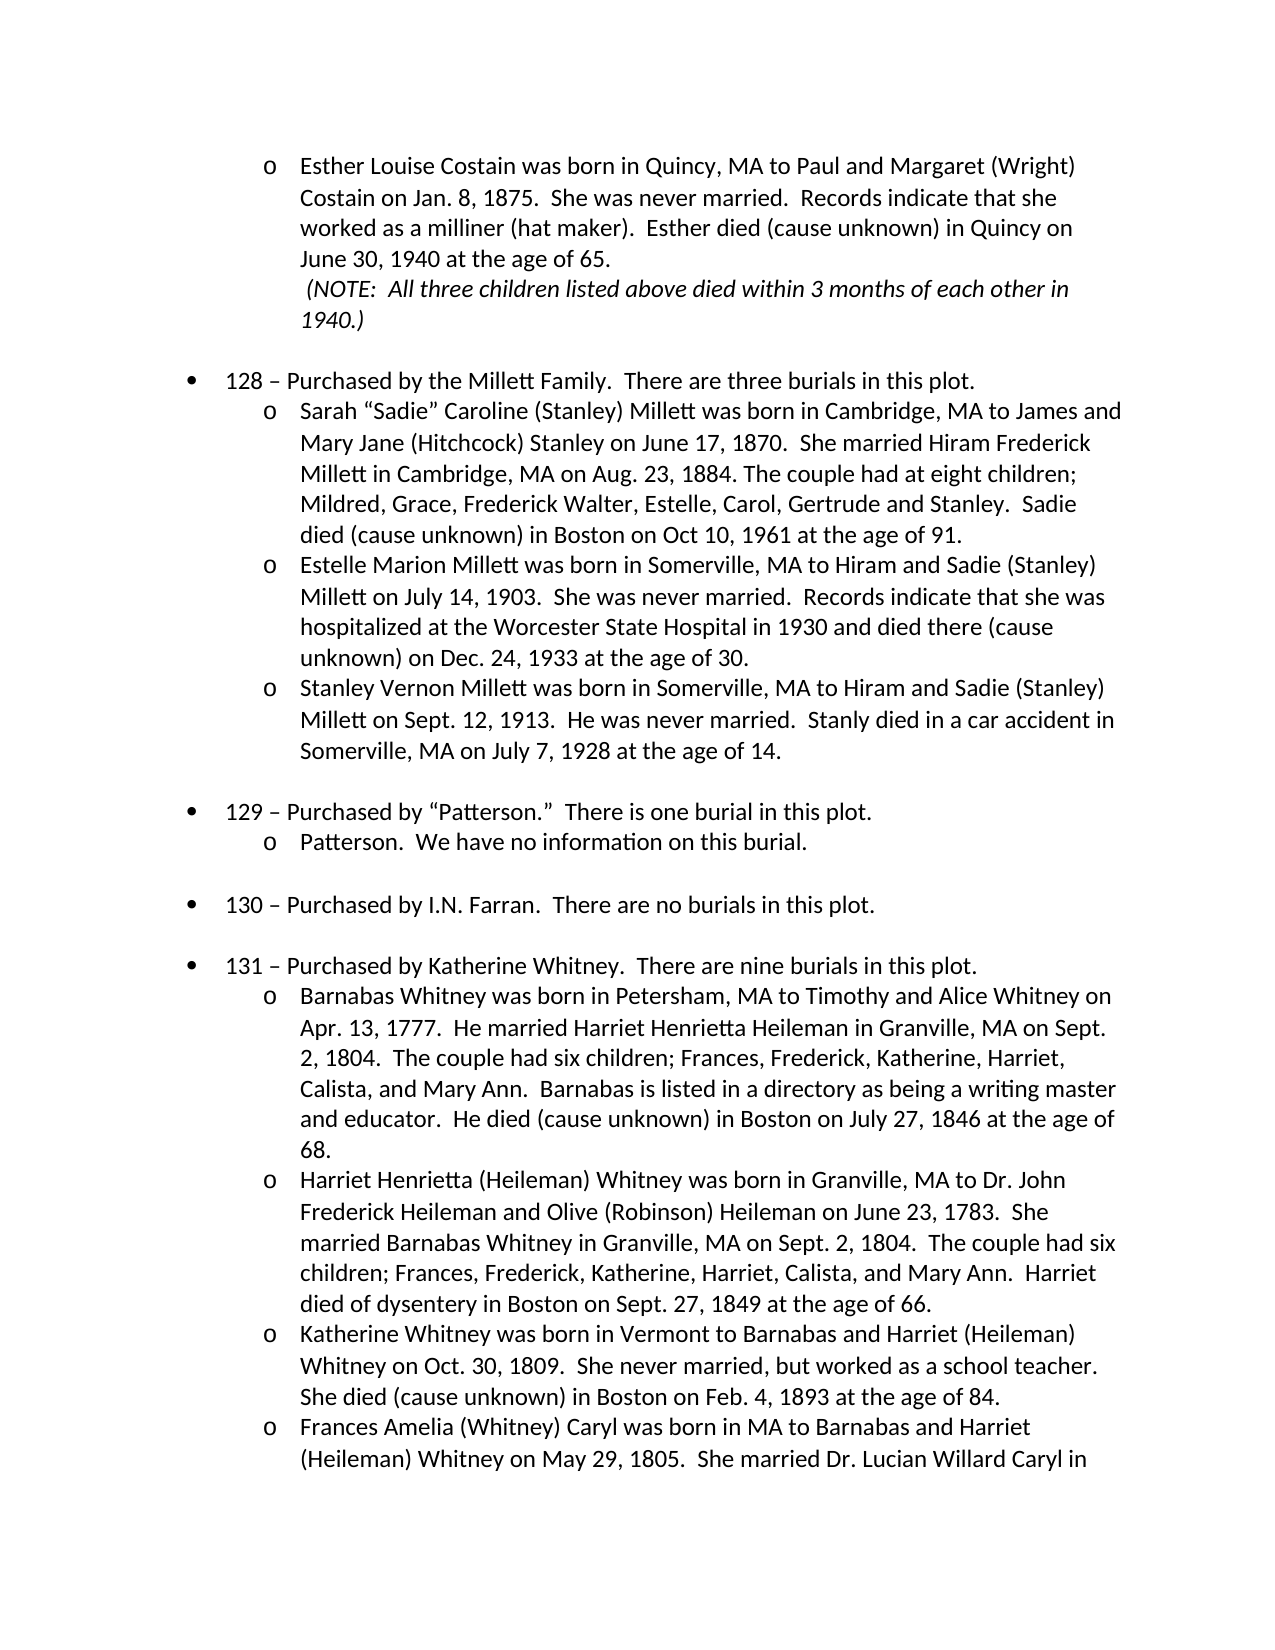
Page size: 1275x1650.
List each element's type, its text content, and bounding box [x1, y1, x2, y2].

list 129 – Purchased by “Patterson.” There is one burial in this plot. [187, 796, 1125, 826]
list Harriet Henrietta (Heileman) Whitney was born in Granville, MA to Dr. John Frederick Heileman and Olive (Robinson) Heileman on June 23, 1783. She married Barnabas Whitney in Granville, MA on Sept. 2, 1804. The couple had six children; Frances, Frederick, Katherine, Harriet, Calista, and Mary Ann. Harriet died of dysentery in Boston on Sept. 27, 1849 at the age of 66. [262, 1165, 1125, 1318]
list 131 – Purchased by Katherine Whitney. There are nine burials in this plot. [187, 950, 1125, 980]
list Barnabas Whitney was born in Petersham, MA to Timothy and Alice Whitney on Apr. 13, 1777. He married Harriet Henrietta Heileman in Granville, MA on Sept. 2, 1804. The couple had six children; Frances, Frederick, Katherine, Harriet, Calista, and Mary Ann. Barnabas is listed in a directory as being a writing master and educator. He died (cause unknown) in Boston on July 27, 1846 at the age of 68. [262, 980, 1125, 1165]
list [262, 1411, 1125, 1474]
list (NOTE: All three children listed above died within 3 months of each other in 1940.) [300, 273, 1125, 334]
list Esther Louise Costain was born in Quincy, MA to Paul and Margaret (Wright) Costain on Jan. 8, 1875. She was never married. Records indicate that she worked as a milliner (hat maker). Esther died (cause unknown) in Quincy on June 30, 1940 at the age of 65. [262, 150, 1125, 273]
list 128 – Purchased by the Millett Family. There are three burials in this plot. [187, 365, 1125, 395]
list Estelle Marion Millett was born in Somerville, MA to Hiram and Sadie (Stanley) Millett on July 14, 1903. She was never married. Records indicate that she was hospitalized at the Worcester State Hospital in 1930 and died there (cause unknown) on Dec. 24, 1933 at the age of 30. [262, 549, 1125, 673]
list Katherine Whitney was born in Vermont to Barnabas and Harriet (Heileman) Whitney on Oct. 30, 1809. She never married, but worked as a school teacher. She died (cause unknown) in Boston on Feb. 4, 1893 at the age of 84. [262, 1318, 1125, 1411]
list 130 – Purchased by I.N. Farran. There are no burials in this plot. [187, 889, 1125, 919]
list Stanley Vernon Millett was born in Somerville, MA to Hiram and Sadie (Stanley) Millett on Sept. 12, 1913. He was never married. Stanly died in a car accident in Somerville, MA on July 7, 1928 at the age of 14. [262, 673, 1125, 765]
list Sarah “Sadie” Caroline (Stanley) Millett was born in Cambridge, MA to James and Mary Jane (Hitchcock) Stanley on June 17, 1870. She married Hiram Frederick Millett in Cambridge, MA on Aug. 23, 1884. The couple had at eight children; Mildred, Grace, Frederick Walter, Estelle, Carol, Gertrude and Stanley. Sadie died (cause unknown) in Boston on Oct 10, 1961 at the age of 91. [262, 395, 1125, 549]
list Patterson. We have no information on this burial. [262, 826, 1125, 858]
